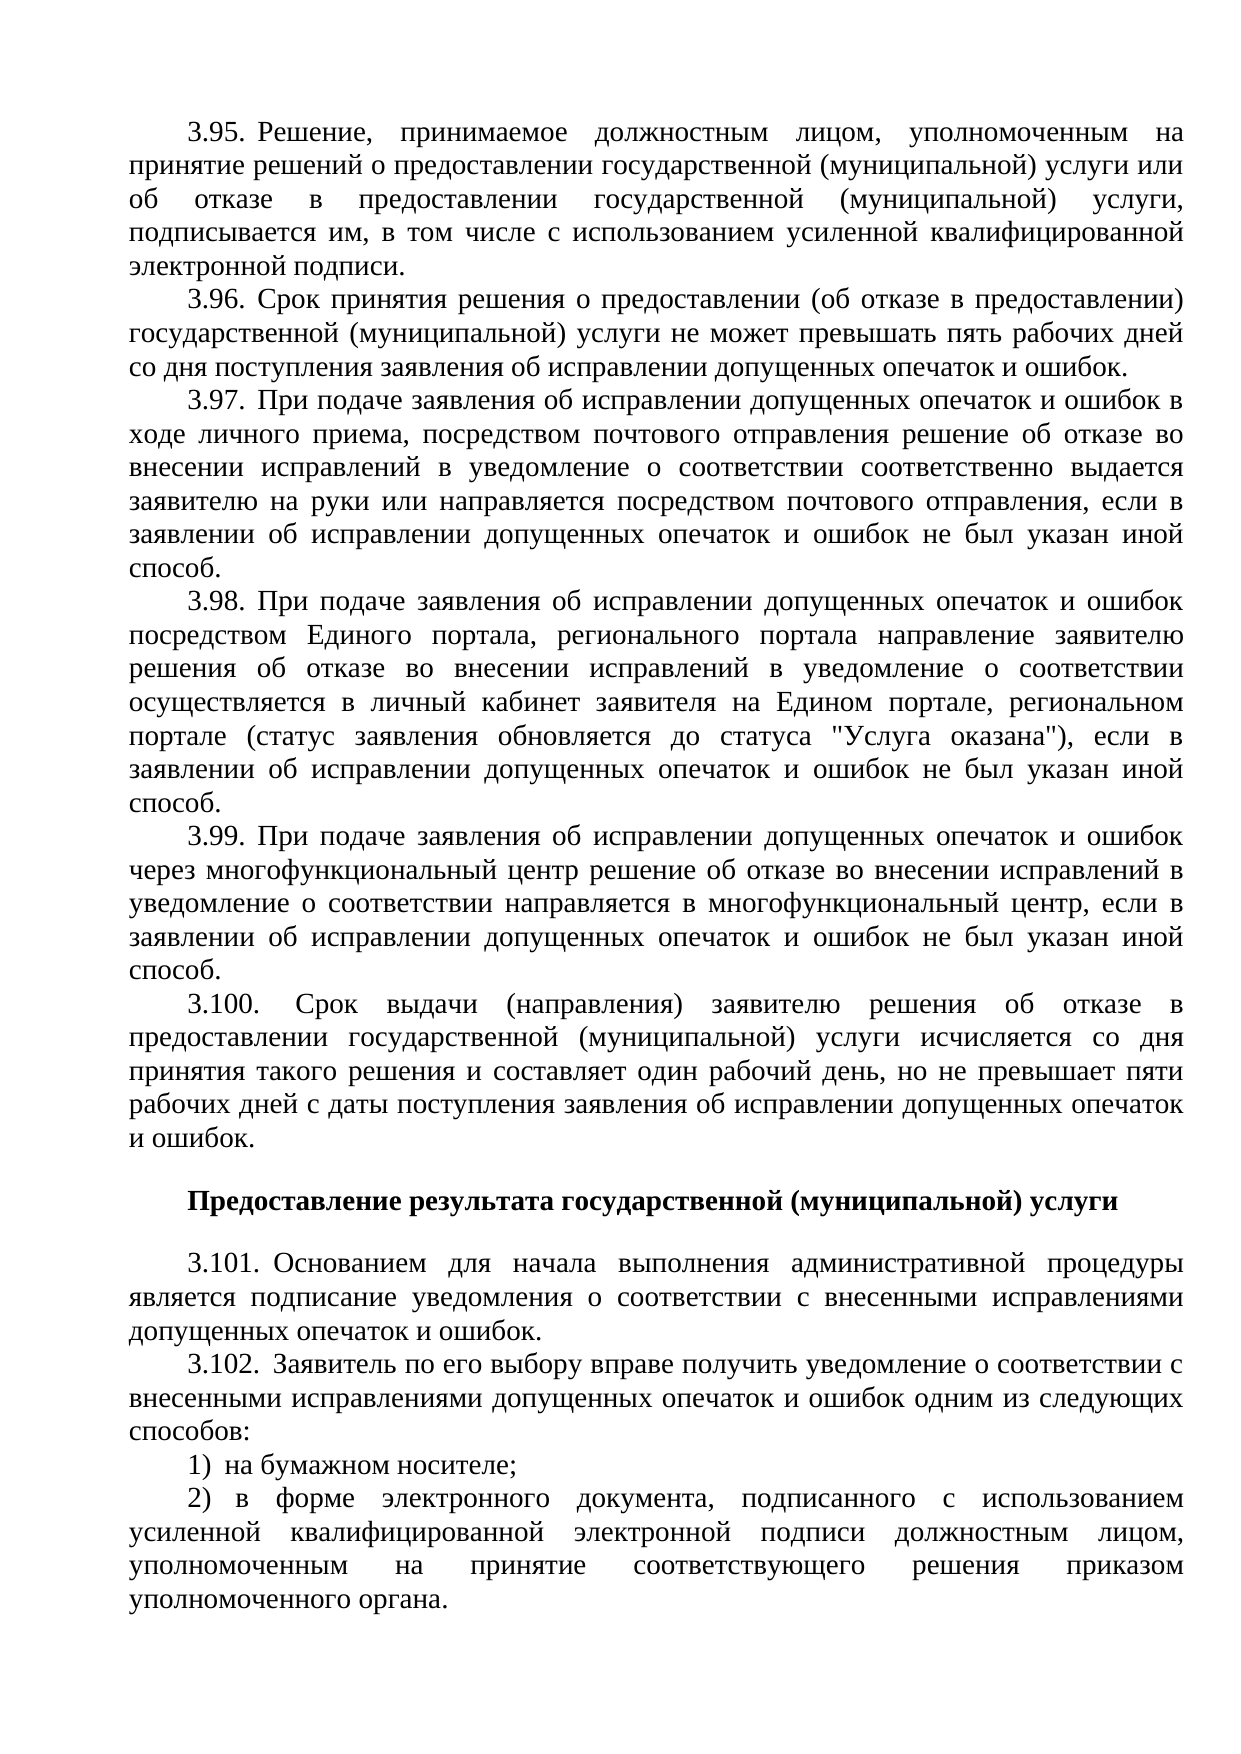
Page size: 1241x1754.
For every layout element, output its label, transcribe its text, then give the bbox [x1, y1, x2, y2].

list Решение, принимаемое должностным лицом, уполномоченным на принятие решений о предоставлении государственной (муниципальной) услуги или об отказе в предоставлении государственной (муниципальной) услуги, подписывается им, в том числе с использованием усиленной квалифицированной электронной подписи. [129, 114, 1185, 282]
list Срок принятия решения о предоставлении (об отказе в предоставлении) государственной (муниципальной) услуги не может превышать пять рабочих дней со дня поступления заявления об исправлении допущенных опечаток и ошибок. [129, 282, 1185, 382]
list в форме электронного документа, подписанного с использованием усиленной квалифицированной электронной подписи должностным лицом, уполномоченным на принятие соответствующего решения приказом уполномоченного органа. [129, 1480, 1185, 1614]
list Срок выдачи (направления) заявителю решения об отказе в предоставлении государственной (муниципальной) услуги исчисляется со дня принятия такого решения и составляет один рабочий день, но не превышает пяти рабочих дней с даты поступления заявления об исправлении допущенных опечаток и ошибок. [129, 986, 1185, 1154]
list При подаче заявления об исправлении допущенных опечаток и ошибок через многофункциональный центр решение об отказе во внесении исправлений в уведомление о соответствии направляется в многофункциональный центр, если в заявлении об исправлении допущенных опечаток и ошибок не был указан иной способ. [129, 818, 1185, 986]
list При подаче заявления об исправлении допущенных опечаток и ошибок в ходе личного приема, посредством почтового отправления решение об отказе во внесении исправлений в уведомление о соответствии соответственно выдается заявителю на руки или направляется посредством почтового отправления, если в заявлении об исправлении допущенных опечаток и ошибок не был указан иной способ. [129, 382, 1185, 583]
list Заявитель по его выбору вправе получить уведомление о соответствии с внесенными исправлениями допущенных опечаток и ошибок одним из следующих способов: [129, 1346, 1185, 1447]
list на бумажном носителе; [129, 1447, 1185, 1480]
text Предоставление результата государственной (муниципальной) услуги [129, 1183, 1185, 1216]
list Основанием для начала выполнения административной процедуры является подписание уведомления о соответствии с внесенными исправлениями допущенных опечаток и ошибок. [129, 1246, 1185, 1346]
list При подаче заявления об исправлении допущенных опечаток и ошибок посредством Единого портала, регионального портала направление заявителю решения об отказе во внесении исправлений в уведомление о соответствии осуществляется в личный кабинет заявителя на Едином портале, региональном портале (статус заявления обновляется до статуса "Услуга оказана"), если в заявлении об исправлении допущенных опечаток и ошибок не был указан иной способ. [129, 583, 1185, 818]
